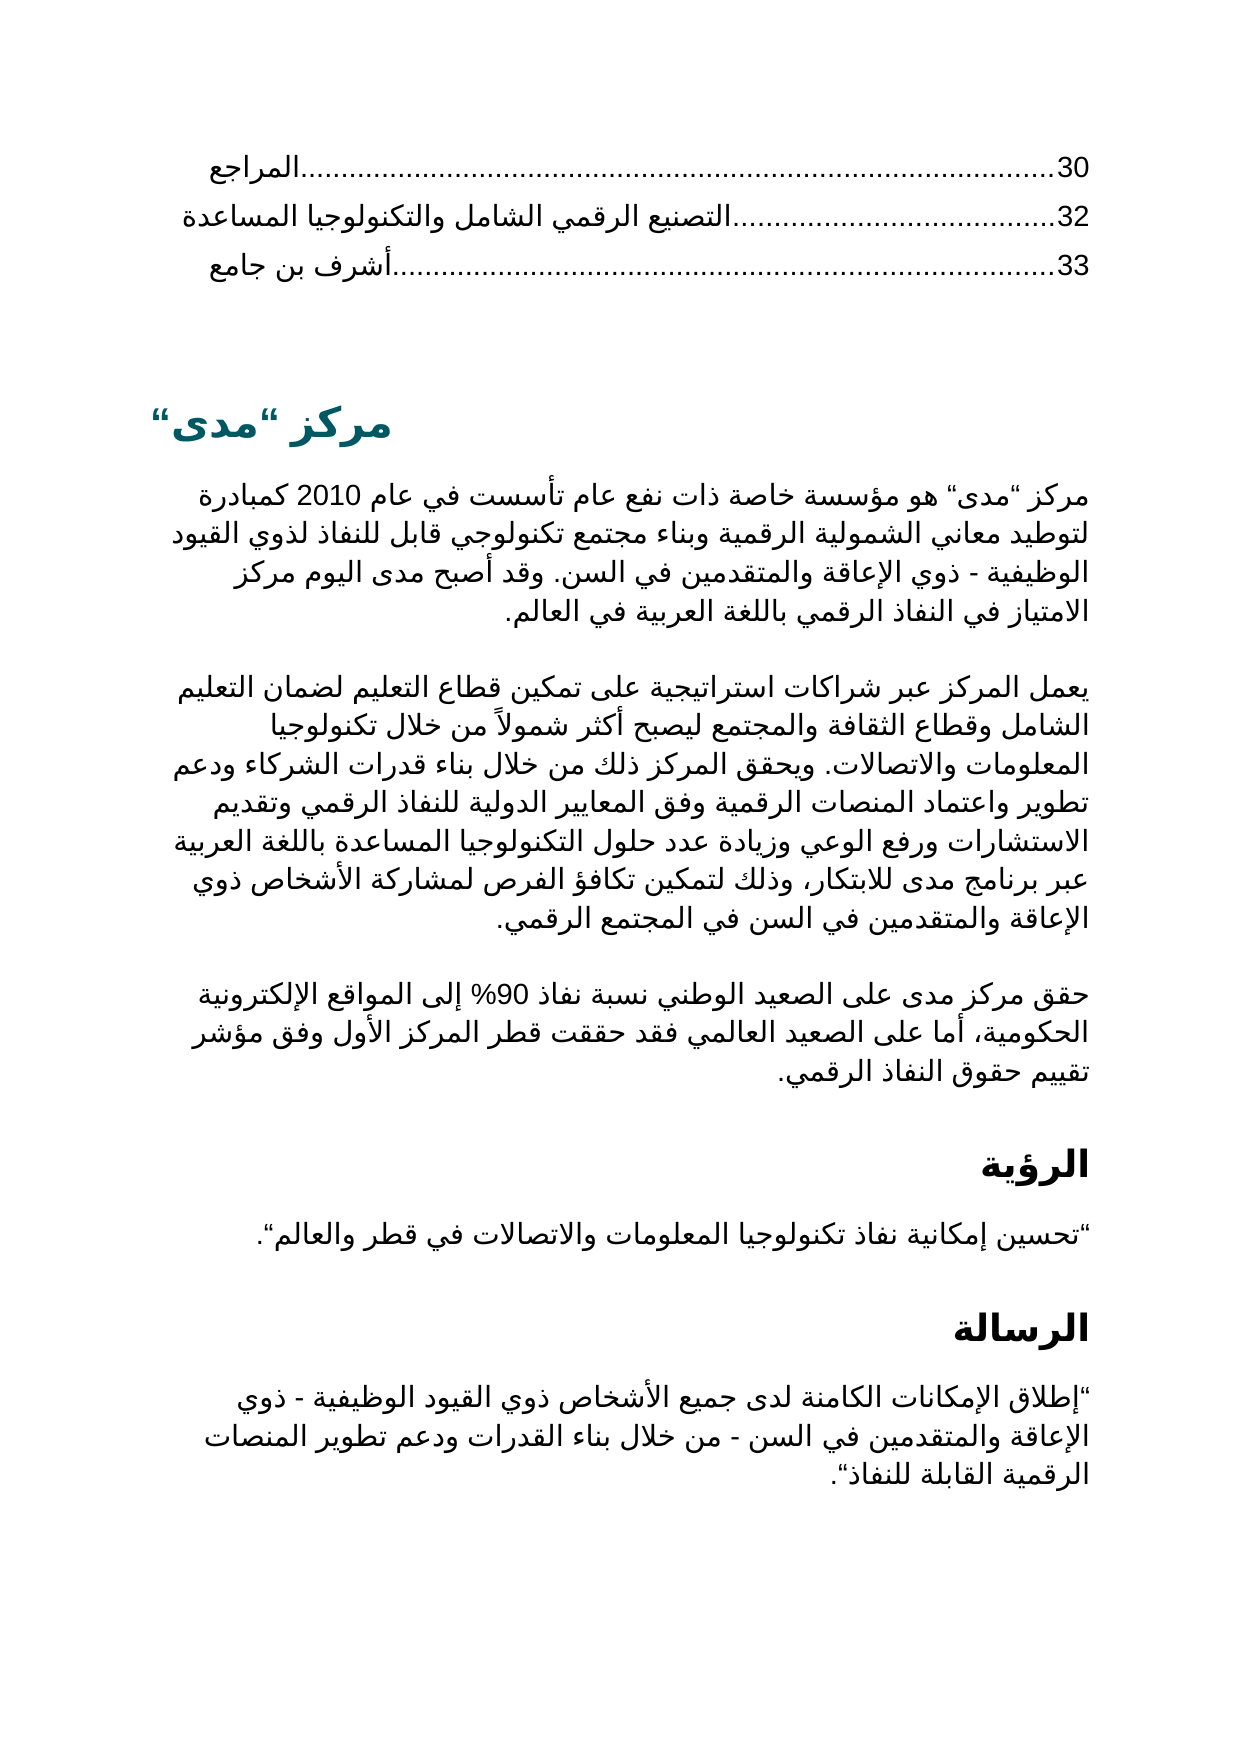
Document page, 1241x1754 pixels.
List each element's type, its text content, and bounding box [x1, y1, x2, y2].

text “تحسين إمكانية نفاذ تكنولوجيا المعلومات والاتصالات في قطر والعالم“. [150, 1217, 1090, 1251]
subtitle مركز “مدى“ [150, 398, 1090, 446]
subtitle الرسالة [150, 1306, 1090, 1349]
text يعمل المركز عبر شراكات استراتيجية على تمكين قطاع التعليم لضمان التعليم الشامل وقطاع الثقافة والمجتمع ليصبح أكثر شمولاً من خلال تكنولوجيا المعلومات والاتصالات. ويحقق المركز ذلك من خلال بناء قدرات الشركاء ودعم تطوير واعتماد المنصات الرقمية وفق المعايير الدولية للنفاذ الرقمي وتقديم الاستشارات ورفع الوعي وزيادة عدد حلول التكنولوجيا المساعدة باللغة العربية عبر برنامج مدى للابتكار، وذلك لتمكين تكافؤ الفرص لمشاركة الأشخاص ذوي الإعاقة والمتقدمين في السن في المجتمع الرقمي. [150, 670, 1090, 934]
text “إطلاق الإمكانات الكامنة لدى جميع الأشخاص ذوي القيود الوظيفية - ذوي الإعاقة والمتقدمين في السن - من خلال بناء القدرات ودعم تطوير المنصات الرقمية القابلة للنفاذ“. [150, 1380, 1090, 1491]
text مركز “مدى“ هو مؤسسة خاصة ذات نفع عام تأسست في عام 2010 كمبادرة لتوطيد معاني الشمولية الرقمية وبناء مجتمع تكنولوجي قابل للنفاذ لذوي القيود الوظيفية - ذوي الإعاقة والمتقدمين في السن. وقد أصبح مدى اليوم مركز الامتياز في النفاذ الرقمي باللغة العربية في العالم. [150, 478, 1090, 627]
text حقق مركز مدى على الصعيد الوطني نسبة نفاذ 90% إلى المواقع الإلكترونية الحكومية، أما على الصعيد العالمي فقد حققت قطر المركز الأول وفق مؤشر تقييم حقوق النفاذ الرقمي. [150, 977, 1090, 1088]
subtitle الرؤية [150, 1143, 1090, 1186]
